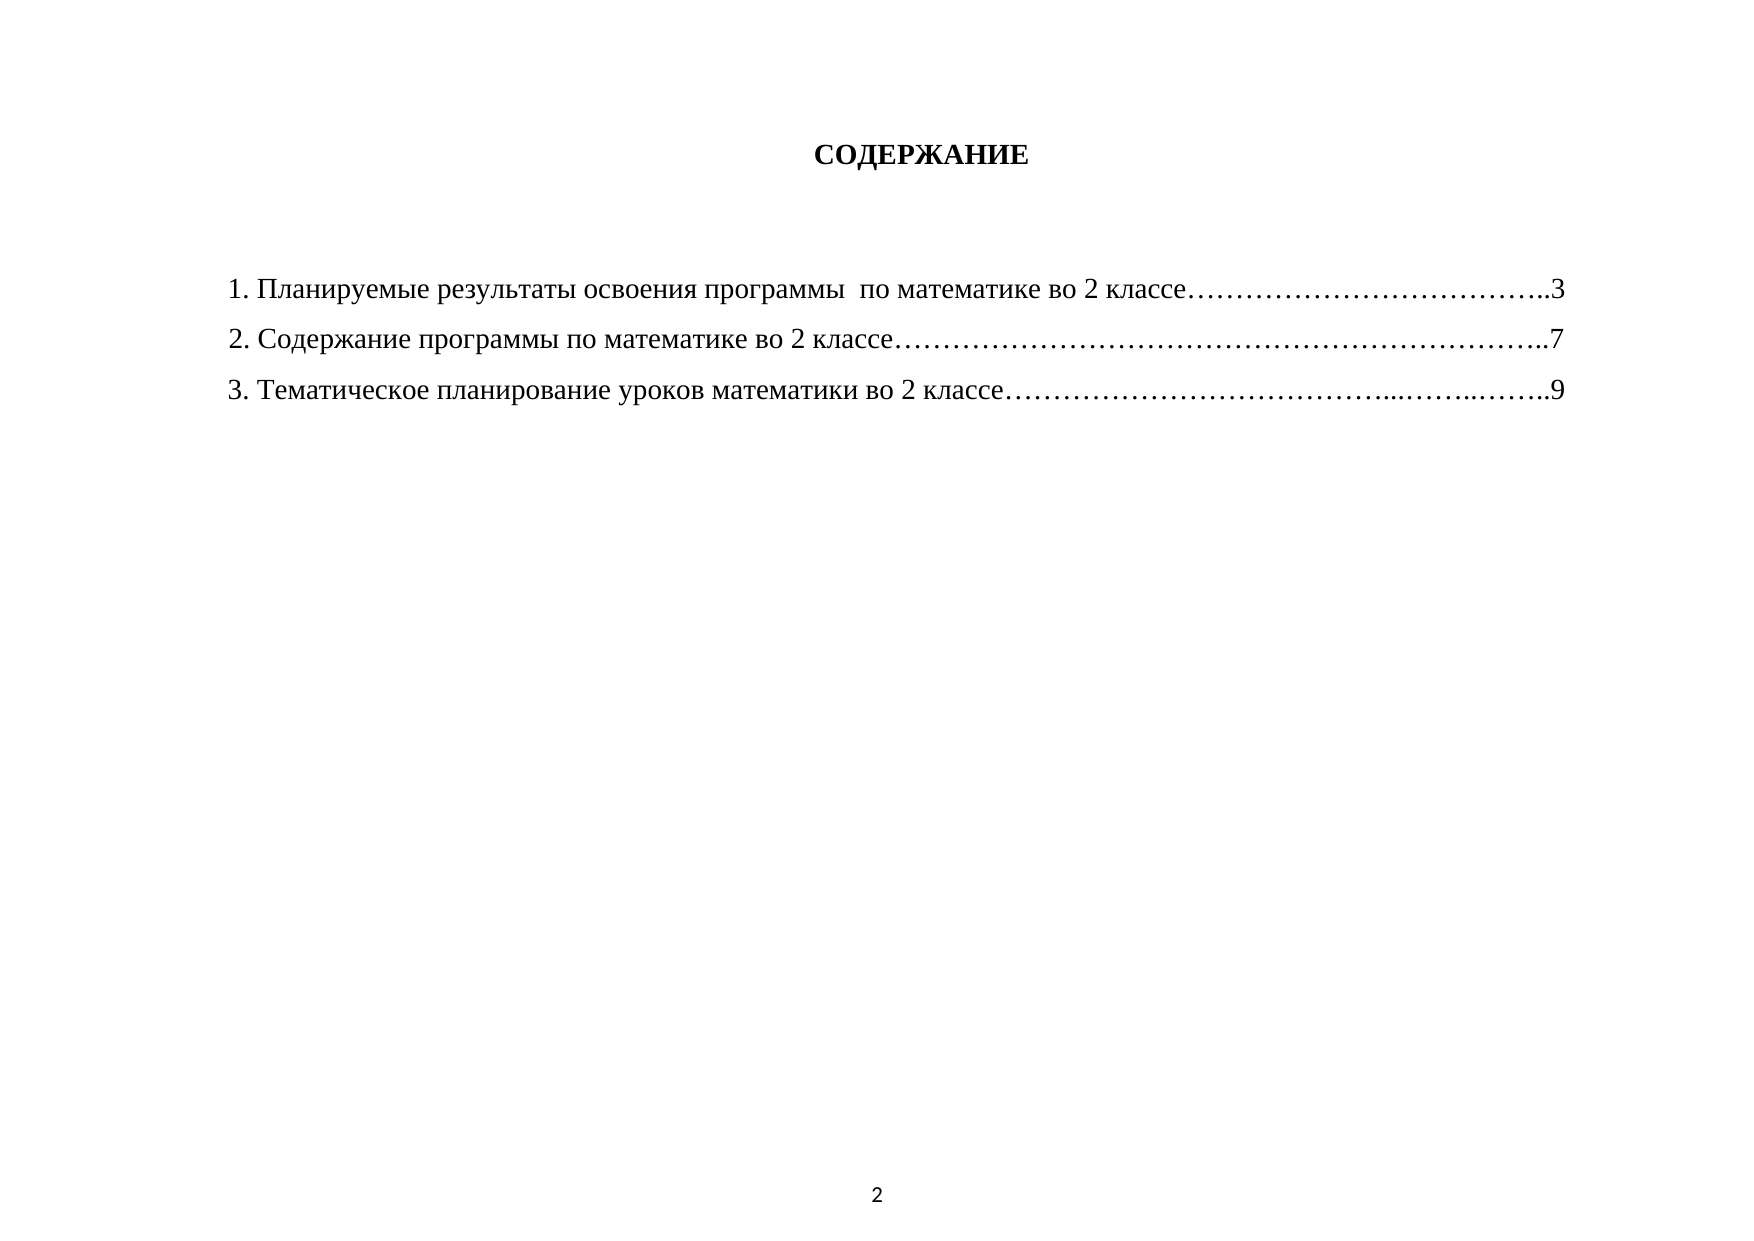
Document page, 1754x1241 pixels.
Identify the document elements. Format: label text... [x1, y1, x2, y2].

text СОДЕРЖАНИЕ [118, 137, 1636, 171]
text 3. Тематическое планирование уроков математики во 2 классе…………………………………...……..……..9 [118, 372, 1636, 405]
text 2. Содержание программы по математике во 2 классе…………………………………………………………..7 [177, 321, 1636, 355]
text 1. Планируемые результаты освоения программы по математике во 2 классе………………………………..3 [118, 271, 1636, 305]
